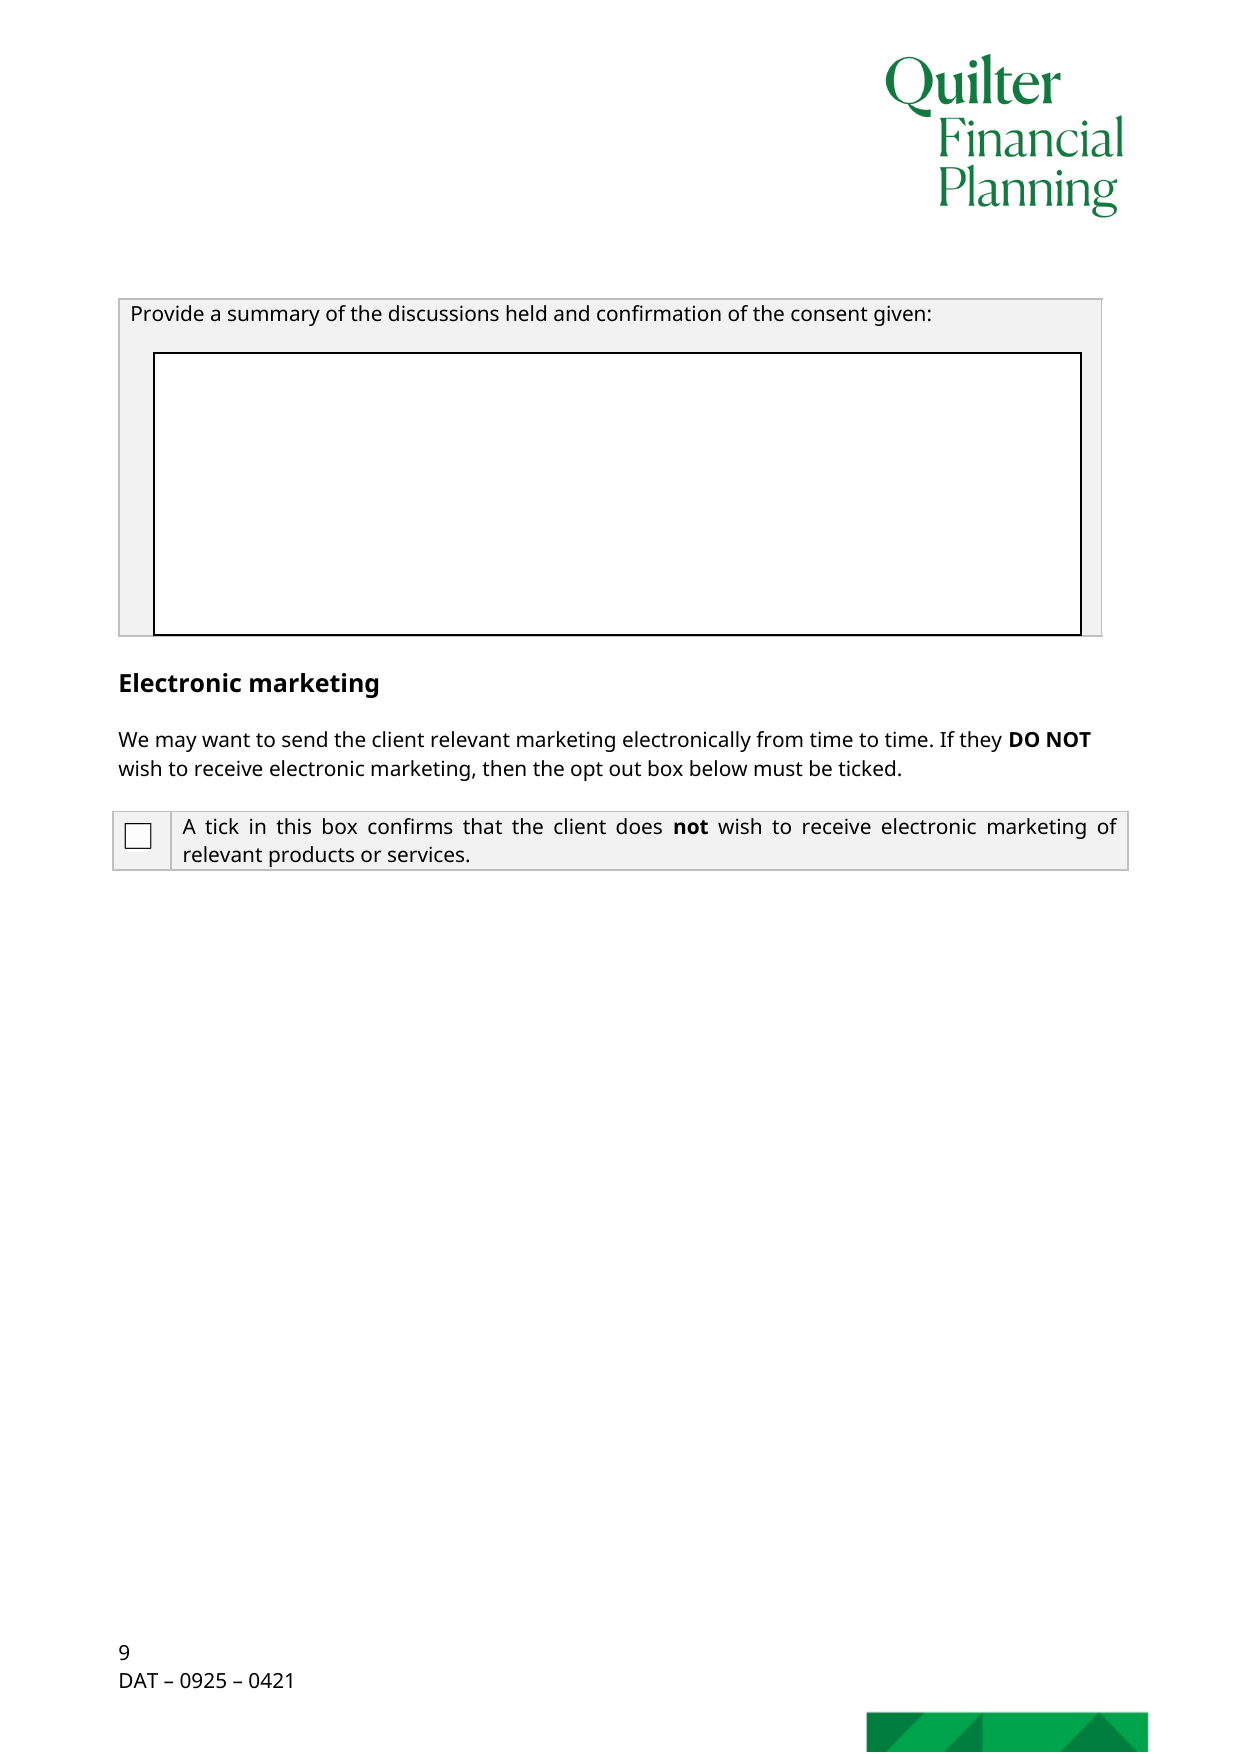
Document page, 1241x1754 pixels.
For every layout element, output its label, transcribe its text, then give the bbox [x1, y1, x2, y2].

text We may want to send the client relevant marketing electronically from time to time. If they DO NOT wish to receive electronic marketing, then the opt out box below must be ticked. [118, 725, 1123, 782]
table_header [114, 812, 170, 869]
picture [836, 1686, 1218, 1752]
text Electronic marketing [118, 665, 1123, 699]
picture [839, 10, 1168, 252]
table_header A tick in this box confirms that the client does not wish to receive electronic marketing of relevant products or services. [172, 812, 1127, 869]
